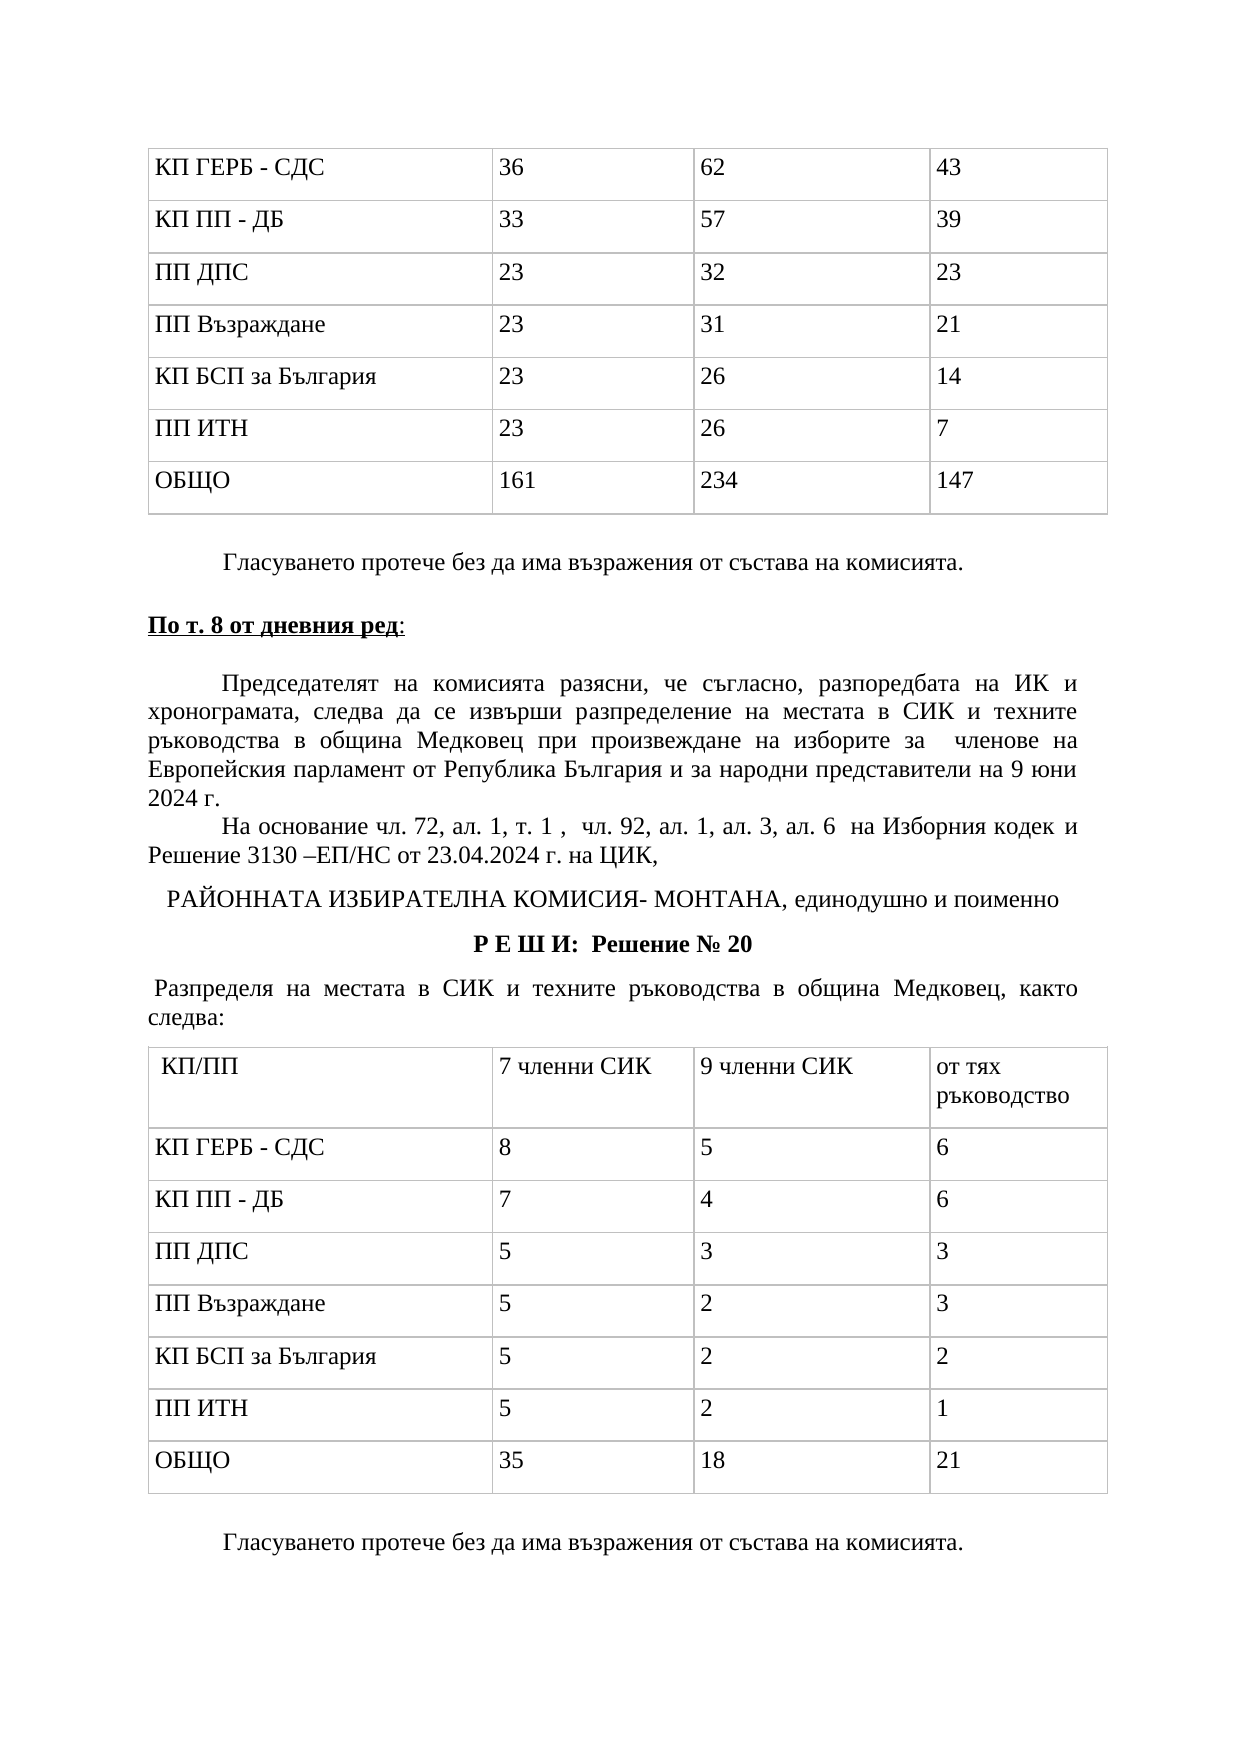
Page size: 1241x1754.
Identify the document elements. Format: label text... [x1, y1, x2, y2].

table_cell 31 [695, 306, 929, 356]
table_cell 36 [493, 149, 693, 200]
table_cell 4 [695, 1181, 929, 1232]
table_cell 6 [931, 1129, 1107, 1179]
table_cell КП БСП за България [149, 358, 492, 408]
list Гласуването протече без да има възражения от състава на комисията. [148, 1527, 1078, 1556]
table_cell ОБЩО [149, 1442, 492, 1493]
table_cell 5 [493, 1286, 693, 1336]
table_cell 33 [493, 201, 693, 252]
table_cell 3 [931, 1233, 1107, 1284]
list Гласуването протече без да има възражения от състава на комисията. [148, 547, 1078, 576]
table_cell 23 [493, 358, 693, 408]
table_cell 147 [931, 462, 1107, 513]
table_cell ОБЩО [149, 462, 492, 513]
table_header 9 членни СИК [695, 1048, 929, 1127]
table_cell 26 [695, 358, 929, 408]
table_cell КП ГЕРБ - СДС [149, 1129, 492, 1179]
table_cell 62 [695, 149, 929, 200]
table_cell 18 [695, 1442, 929, 1493]
text РАЙОННАТА ИЗБИРАТЕЛНА КОМИСИЯ- МОНТАНА, единодушно и поименно [148, 884, 1078, 913]
table_cell 26 [695, 410, 929, 461]
table_cell 23 [493, 306, 693, 356]
text По т. 8 от дневния ред: [148, 610, 1078, 638]
table_cell 2 [931, 1338, 1107, 1388]
table_cell 2 [695, 1286, 929, 1336]
table_cell 5 [493, 1390, 693, 1440]
table_cell КП ГЕРБ - СДС [149, 149, 492, 200]
table_cell КП БСП за България [149, 1338, 492, 1388]
table_cell 6 [931, 1181, 1107, 1232]
table_cell ПП Възраждане [149, 306, 492, 356]
text Р Е Ш И: Решение № 20 [148, 929, 1078, 958]
table_cell 7 [931, 410, 1107, 461]
table_cell 1 [931, 1390, 1107, 1440]
table_cell КП ПП - ДБ [149, 1181, 492, 1232]
table_cell КП ПП - ДБ [149, 201, 492, 252]
table_cell 5 [493, 1233, 693, 1284]
table_cell 5 [695, 1129, 929, 1179]
table_cell ПП ИТН [149, 1390, 492, 1440]
table_cell 32 [695, 254, 929, 304]
table_cell 43 [931, 149, 1107, 200]
table_cell 161 [493, 462, 693, 513]
table_cell 3 [695, 1233, 929, 1284]
table_cell 39 [931, 201, 1107, 252]
table_cell 21 [931, 306, 1107, 356]
table_cell 2 [695, 1338, 929, 1388]
table_cell 2 [695, 1390, 929, 1440]
table_cell 8 [493, 1129, 693, 1179]
table_cell ПП ДПС [149, 1233, 492, 1284]
table_cell ПП Възраждане [149, 1286, 492, 1336]
table_cell ПП ДПС [149, 254, 492, 304]
table_header КП/ПП [149, 1048, 492, 1127]
table_cell 23 [493, 410, 693, 461]
table_cell 5 [493, 1338, 693, 1388]
text Разпределя на местата в СИК и техните ръководства в община Медковец, както следва: [148, 973, 1078, 1031]
text На основание чл. 72, ал. 1, т. 1 , чл. 92, ал. 1, ал. 3, ал. 6 на Изборния кодек и Решение 3130 –ЕП/НС от 23.04.2024 г. на ЦИК, [148, 811, 1078, 869]
table_cell 21 [931, 1442, 1107, 1493]
text Председателят на комисията разясни, че съгласно, разпоредбата на ИК и хронограмата, следва да се извърши разпределение на местата в СИК и техните ръководства в община Медковец при произвеждане на изборите за членове на Европейския парламент от Република България и за народни представители на 9 юни 2024 г. [148, 668, 1078, 811]
table_cell 3 [931, 1286, 1107, 1336]
table_cell 14 [931, 358, 1107, 408]
table_cell 57 [695, 201, 929, 252]
table_header 7 членни СИК [493, 1048, 693, 1127]
table_header от тях ръководство [931, 1048, 1107, 1127]
table_cell 23 [493, 254, 693, 304]
table_cell 234 [695, 462, 929, 513]
table_cell ПП ИТН [149, 410, 492, 461]
table_cell 23 [931, 254, 1107, 304]
table_cell 7 [493, 1181, 693, 1232]
table_cell 35 [493, 1442, 693, 1493]
